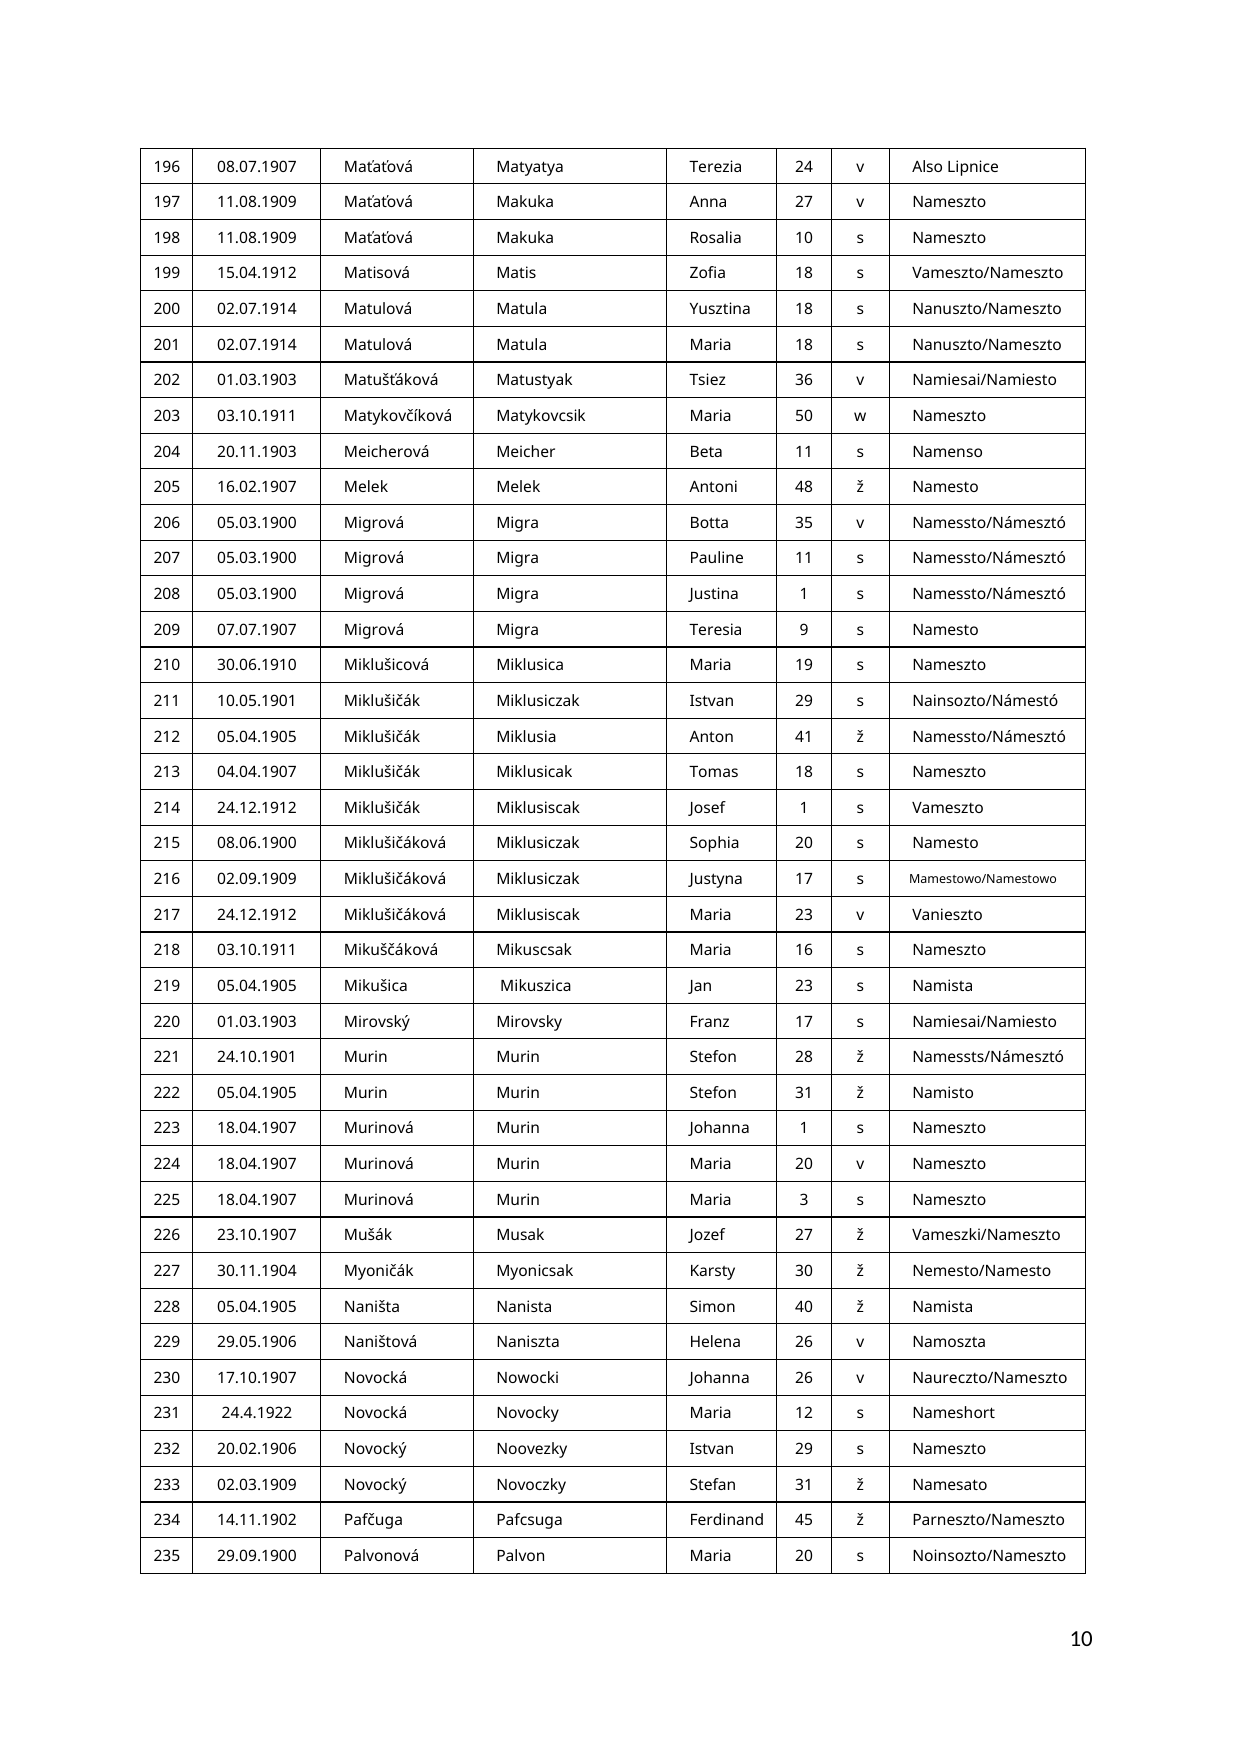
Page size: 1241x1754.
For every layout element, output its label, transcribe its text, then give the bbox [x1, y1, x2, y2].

table_cell Beta [667, 434, 776, 468]
table_cell 209 [141, 612, 192, 646]
table_cell Johanna [667, 1360, 776, 1394]
table_cell Matis [474, 256, 666, 290]
table_cell Murin [321, 1039, 473, 1074]
table_cell 202 [141, 363, 192, 397]
table_cell Miklusicak [474, 754, 666, 789]
table_cell Miklusiscak [474, 790, 666, 824]
table_cell Miklusiczak [474, 861, 666, 896]
table_cell Mušák [321, 1218, 473, 1252]
table_cell Novocká [321, 1396, 473, 1430]
table_cell Noinsozto/Nameszto [890, 1538, 1085, 1573]
table_cell 232 [141, 1431, 192, 1466]
table_cell 24.12.1912 [193, 790, 320, 824]
table_cell Maria [667, 1396, 776, 1430]
table_cell Nainsozto/Námestó [890, 683, 1085, 718]
table_cell Novocky [474, 1396, 666, 1430]
table_cell 04.04.1907 [193, 754, 320, 789]
table_cell 214 [141, 790, 192, 824]
table_cell 03.10.1911 [193, 933, 320, 967]
table_cell 15.04.1912 [193, 256, 320, 290]
table_cell Miklušicová [321, 648, 473, 682]
table_cell 07.07.1907 [193, 612, 320, 646]
table_cell Parneszto/Nameszto [890, 1503, 1085, 1537]
table_cell v [832, 363, 889, 397]
table_cell Murinová [321, 1146, 473, 1181]
table_cell Namiesai/Namiesto [890, 1004, 1085, 1038]
table_cell s [832, 434, 889, 468]
table_cell Nameszto [890, 220, 1085, 254]
table_cell Vameszki/Nameszto [890, 1218, 1085, 1252]
table_cell Namessts/Námesztó [890, 1039, 1085, 1074]
table_cell Also Lipnice [890, 149, 1085, 183]
table_cell Karsty [667, 1253, 776, 1288]
table_cell Matulová [321, 291, 473, 326]
table_cell Nanuszto/Nameszto [890, 327, 1085, 361]
table_cell Myoničák [321, 1253, 473, 1288]
table_cell Sophia [667, 826, 776, 860]
table_cell Migrová [321, 541, 473, 575]
table_cell Anton [667, 719, 776, 753]
table_cell Nameshort [890, 1396, 1085, 1430]
table_cell Johanna [667, 1111, 776, 1145]
table_cell 16.02.1907 [193, 469, 320, 504]
table_cell Nemesto/Namesto [890, 1253, 1085, 1288]
table_cell s [832, 291, 889, 326]
table_cell 11.08.1909 [193, 184, 320, 219]
table_cell 24.10.1901 [193, 1039, 320, 1074]
table_cell 208 [141, 576, 192, 611]
table_cell Miklušičáková [321, 897, 473, 931]
table_cell Mikuščáková [321, 933, 473, 967]
table_cell 199 [141, 256, 192, 290]
table_cell w [832, 398, 889, 433]
table_cell v [832, 184, 889, 219]
table_cell Matušťáková [321, 363, 473, 397]
table_cell Simon [667, 1289, 776, 1323]
table_cell Nowocki [474, 1360, 666, 1394]
table_cell Namessto/Námesztó [890, 541, 1085, 575]
table_cell Miklusica [474, 648, 666, 682]
table_cell ž [832, 1467, 889, 1501]
table_cell Namesato [890, 1467, 1085, 1501]
table_cell ž [832, 1253, 889, 1288]
table_cell Maria [667, 327, 776, 361]
table_cell 05.03.1900 [193, 505, 320, 539]
table_cell 18.04.1907 [193, 1146, 320, 1181]
table_cell Namessto/Námesztó [890, 576, 1085, 611]
table_cell Nameszto [890, 1431, 1085, 1466]
table_cell 20 [777, 826, 831, 860]
table_cell v [832, 1146, 889, 1181]
table_cell 226 [141, 1218, 192, 1252]
table_cell 18 [777, 291, 831, 326]
table_cell s [832, 826, 889, 860]
table_cell Maria [667, 398, 776, 433]
table_cell 17 [777, 861, 831, 896]
table_cell s [832, 648, 889, 682]
table_cell Namenso [890, 434, 1085, 468]
table_cell Nameszto [890, 398, 1085, 433]
table_cell 227 [141, 1253, 192, 1288]
table_cell 36 [777, 363, 831, 397]
table_cell Vameszto/Nameszto [890, 256, 1085, 290]
table_cell v [832, 149, 889, 183]
table_cell Matulová [321, 327, 473, 361]
table_cell Rosalia [667, 220, 776, 254]
table_cell Meicher [474, 434, 666, 468]
table_cell Terezia [667, 149, 776, 183]
table_cell Maťaťová [321, 184, 473, 219]
table_cell Matisová [321, 256, 473, 290]
table_cell 18.04.1907 [193, 1182, 320, 1216]
table_cell 3 [777, 1182, 831, 1216]
table_cell 20 [777, 1146, 831, 1181]
table_cell 218 [141, 933, 192, 967]
table_cell Miklušičáková [321, 861, 473, 896]
table_cell 12 [777, 1396, 831, 1430]
table_cell Namiesai/Namiesto [890, 363, 1085, 397]
table_cell Yusztina [667, 291, 776, 326]
table_cell 20.02.1906 [193, 1431, 320, 1466]
table_cell 11 [777, 434, 831, 468]
table_cell 24 [777, 149, 831, 183]
table_cell s [832, 327, 889, 361]
table_cell Nameszto [890, 1182, 1085, 1216]
table_cell v [832, 1324, 889, 1359]
table_cell Vameszto [890, 790, 1085, 824]
table_cell Nameszto [890, 184, 1085, 219]
table_cell Melek [321, 469, 473, 504]
table_cell Murinová [321, 1111, 473, 1145]
table_cell s [832, 1538, 889, 1573]
table_cell 204 [141, 434, 192, 468]
table_cell 196 [141, 149, 192, 183]
table_cell 02.03.1909 [193, 1467, 320, 1501]
table_cell 24.12.1912 [193, 897, 320, 931]
table_cell 201 [141, 327, 192, 361]
table_cell Namisto [890, 1075, 1085, 1109]
table_cell Zofia [667, 256, 776, 290]
table_cell 235 [141, 1538, 192, 1573]
table_cell 08.07.1907 [193, 149, 320, 183]
table_cell 05.03.1900 [193, 576, 320, 611]
table_cell Stefon [667, 1039, 776, 1074]
table_cell Namista [890, 1289, 1085, 1323]
table_cell ž [832, 469, 889, 504]
table_cell 48 [777, 469, 831, 504]
table_cell Novocký [321, 1467, 473, 1501]
table_cell Novoczky [474, 1467, 666, 1501]
table_cell Maria [667, 933, 776, 967]
table_cell 29.09.1900 [193, 1538, 320, 1573]
table_cell 41 [777, 719, 831, 753]
table_cell 1 [777, 790, 831, 824]
table_cell 18 [777, 256, 831, 290]
table_cell Myonicsak [474, 1253, 666, 1288]
table_cell Migrová [321, 505, 473, 539]
table_cell 26 [777, 1324, 831, 1359]
table_cell Nameszto [890, 754, 1085, 789]
table_cell ž [832, 719, 889, 753]
table_cell Stefan [667, 1467, 776, 1501]
table_cell Istvan [667, 683, 776, 718]
table_cell 20 [777, 1538, 831, 1573]
table_cell 18.04.1907 [193, 1111, 320, 1145]
table_cell 05.04.1905 [193, 719, 320, 753]
table_cell ž [832, 1218, 889, 1252]
table_cell s [832, 754, 889, 789]
table_cell Maria [667, 648, 776, 682]
table_cell 210 [141, 648, 192, 682]
table_cell Vanieszto [890, 897, 1085, 931]
table_cell 18 [777, 754, 831, 789]
table_cell 224 [141, 1146, 192, 1181]
table_cell 223 [141, 1111, 192, 1145]
table_cell Mikušica [321, 968, 473, 1003]
table_cell 30.06.1910 [193, 648, 320, 682]
table_cell Mirovsky [474, 1004, 666, 1038]
table_cell Justina [667, 576, 776, 611]
table_cell Murin [474, 1182, 666, 1216]
table_cell Pauline [667, 541, 776, 575]
table_cell 20.11.1903 [193, 434, 320, 468]
table_cell 24.4.1922 [193, 1396, 320, 1430]
table_cell 225 [141, 1182, 192, 1216]
table_cell 229 [141, 1324, 192, 1359]
table_cell Miklusiscak [474, 897, 666, 931]
table_cell Miklušičáková [321, 826, 473, 860]
table_cell 29 [777, 683, 831, 718]
table_cell s [832, 1182, 889, 1216]
table_cell 217 [141, 897, 192, 931]
table_cell 11.08.1909 [193, 220, 320, 254]
table_cell s [832, 576, 889, 611]
table_cell Naniszta [474, 1324, 666, 1359]
table_cell s [832, 968, 889, 1003]
table_cell v [832, 897, 889, 931]
table_cell s [832, 1431, 889, 1466]
table_cell Murin [474, 1075, 666, 1109]
table_cell Matykovcsik [474, 398, 666, 433]
table_cell 08.06.1900 [193, 826, 320, 860]
table_cell 9 [777, 612, 831, 646]
table_cell 27 [777, 1218, 831, 1252]
table_cell s [832, 790, 889, 824]
table_cell 215 [141, 826, 192, 860]
table_cell Maťaťová [321, 149, 473, 183]
table_cell 18 [777, 327, 831, 361]
table_cell Murin [474, 1146, 666, 1181]
table_cell Namoszta [890, 1324, 1085, 1359]
table_cell Mirovský [321, 1004, 473, 1038]
table_cell Palvonová [321, 1538, 473, 1573]
table_cell Mamestowo/Namestowo [890, 861, 1085, 896]
table_cell Miklušičák [321, 790, 473, 824]
table_cell 01.03.1903 [193, 363, 320, 397]
table_cell 228 [141, 1289, 192, 1323]
table_cell 45 [777, 1503, 831, 1537]
table_cell 05.03.1900 [193, 541, 320, 575]
table_cell 23.10.1907 [193, 1218, 320, 1252]
table_cell 17.10.1907 [193, 1360, 320, 1394]
table_cell 234 [141, 1503, 192, 1537]
table_cell Nanuszto/Nameszto [890, 291, 1085, 326]
table_cell s [832, 683, 889, 718]
table_cell s [832, 933, 889, 967]
table_cell Antoni [667, 469, 776, 504]
table_cell Mikuscsak [474, 933, 666, 967]
table_cell Murinová [321, 1182, 473, 1216]
table_cell s [832, 1004, 889, 1038]
table_cell 10 [777, 220, 831, 254]
table_cell Ferdinand [667, 1503, 776, 1537]
table_cell Maria [667, 897, 776, 931]
table_cell Namessto/Námesztó [890, 719, 1085, 753]
table_cell 35 [777, 505, 831, 539]
table_cell Migra [474, 541, 666, 575]
table_cell v [832, 505, 889, 539]
table_cell Franz [667, 1004, 776, 1038]
table_cell Novocký [321, 1431, 473, 1466]
table_cell Botta [667, 505, 776, 539]
table_cell ž [832, 1039, 889, 1074]
table_cell 200 [141, 291, 192, 326]
table_cell Nameszto [890, 933, 1085, 967]
table_cell 29 [777, 1431, 831, 1466]
table_cell 27 [777, 184, 831, 219]
table_cell Matula [474, 291, 666, 326]
table_cell Matyatya [474, 149, 666, 183]
table_cell Matykovčíková [321, 398, 473, 433]
table_cell 233 [141, 1467, 192, 1501]
table_cell Murin [321, 1075, 473, 1109]
table_cell Meicherová [321, 434, 473, 468]
table_cell 28 [777, 1039, 831, 1074]
table_cell 205 [141, 469, 192, 504]
table_cell 02.09.1909 [193, 861, 320, 896]
table_cell Helena [667, 1324, 776, 1359]
table_cell 211 [141, 683, 192, 718]
table_cell Makuka [474, 184, 666, 219]
table_cell 1 [777, 1111, 831, 1145]
table_cell s [832, 612, 889, 646]
table_cell 05.04.1905 [193, 968, 320, 1003]
table_cell Miklusia [474, 719, 666, 753]
table_cell Naništová [321, 1324, 473, 1359]
table_cell Mikuszica [474, 968, 666, 1003]
table_cell s [832, 1111, 889, 1145]
table_cell Namessto/Námesztó [890, 505, 1085, 539]
table_cell Justyna [667, 861, 776, 896]
table_cell Musak [474, 1218, 666, 1252]
table_cell 30 [777, 1253, 831, 1288]
table_cell 31 [777, 1467, 831, 1501]
table_cell Migra [474, 505, 666, 539]
table_cell Miklusiczak [474, 826, 666, 860]
table_cell Namesto [890, 469, 1085, 504]
table_cell Makuka [474, 220, 666, 254]
table_cell 221 [141, 1039, 192, 1074]
table_cell Matula [474, 327, 666, 361]
table_cell Miklušičák [321, 754, 473, 789]
table_cell 220 [141, 1004, 192, 1038]
table_cell Naureczto/Nameszto [890, 1360, 1085, 1394]
table_cell 212 [141, 719, 192, 753]
table_cell 02.07.1914 [193, 291, 320, 326]
table_cell 17 [777, 1004, 831, 1038]
table_cell s [832, 256, 889, 290]
table_cell 198 [141, 220, 192, 254]
table_cell Jozef [667, 1218, 776, 1252]
table_cell Migrová [321, 576, 473, 611]
table_cell Matustyak [474, 363, 666, 397]
table_cell 02.07.1914 [193, 327, 320, 361]
table_cell 222 [141, 1075, 192, 1109]
table_cell s [832, 861, 889, 896]
table_cell 26 [777, 1360, 831, 1394]
table_cell ž [832, 1075, 889, 1109]
table_cell Nanista [474, 1289, 666, 1323]
table_cell Murin [474, 1111, 666, 1145]
table_cell 231 [141, 1396, 192, 1430]
table_cell Murin [474, 1039, 666, 1074]
table_cell Novocká [321, 1360, 473, 1394]
table_cell 23 [777, 897, 831, 931]
table_cell Tsiez [667, 363, 776, 397]
table_cell ž [832, 1289, 889, 1323]
table_cell Josef [667, 790, 776, 824]
table_cell Pafcsuga [474, 1503, 666, 1537]
table_cell Maťaťová [321, 220, 473, 254]
table_cell 1 [777, 576, 831, 611]
table_cell ž [832, 1503, 889, 1537]
table_cell 03.10.1911 [193, 398, 320, 433]
table_cell Namesto [890, 826, 1085, 860]
table_cell 50 [777, 398, 831, 433]
table_cell v [832, 1360, 889, 1394]
table_cell Migra [474, 576, 666, 611]
table_cell s [832, 541, 889, 575]
table_cell 230 [141, 1360, 192, 1394]
table_cell 216 [141, 861, 192, 896]
table_cell Maria [667, 1538, 776, 1573]
table_cell 05.04.1905 [193, 1075, 320, 1109]
table_cell Nameszto [890, 648, 1085, 682]
table_cell 203 [141, 398, 192, 433]
table_cell Miklusiczak [474, 683, 666, 718]
table_cell 16 [777, 933, 831, 967]
table_cell 197 [141, 184, 192, 219]
table_cell s [832, 220, 889, 254]
table_cell Jan [667, 968, 776, 1003]
table_cell 31 [777, 1075, 831, 1109]
table_cell Maria [667, 1146, 776, 1181]
table_cell Pafčuga [321, 1503, 473, 1537]
table_cell Miklušičák [321, 683, 473, 718]
table_cell 19 [777, 648, 831, 682]
table_cell Miklušičák [321, 719, 473, 753]
table_cell Maria [667, 1182, 776, 1216]
table_cell Anna [667, 184, 776, 219]
table_cell Noovezky [474, 1431, 666, 1466]
table_cell 05.04.1905 [193, 1289, 320, 1323]
table_cell 40 [777, 1289, 831, 1323]
table_cell Teresia [667, 612, 776, 646]
table_cell 213 [141, 754, 192, 789]
table_cell 207 [141, 541, 192, 575]
table_cell Migra [474, 612, 666, 646]
table_cell 11 [777, 541, 831, 575]
table_cell Stefon [667, 1075, 776, 1109]
table_cell Naništa [321, 1289, 473, 1323]
table_cell Tomas [667, 754, 776, 789]
table_cell 30.11.1904 [193, 1253, 320, 1288]
table_cell Melek [474, 469, 666, 504]
table_cell 206 [141, 505, 192, 539]
table_cell s [832, 1396, 889, 1430]
table_cell 219 [141, 968, 192, 1003]
table_cell 29.05.1906 [193, 1324, 320, 1359]
table_cell 10.05.1901 [193, 683, 320, 718]
table_cell Migrová [321, 612, 473, 646]
table_cell Namesto [890, 612, 1085, 646]
table_cell Istvan [667, 1431, 776, 1466]
table_cell Palvon [474, 1538, 666, 1573]
table_cell 14.11.1902 [193, 1503, 320, 1537]
table_cell 23 [777, 968, 831, 1003]
table_cell Namista [890, 968, 1085, 1003]
table_cell Nameszto [890, 1111, 1085, 1145]
table_cell 01.03.1903 [193, 1004, 320, 1038]
table_cell Nameszto [890, 1146, 1085, 1181]
